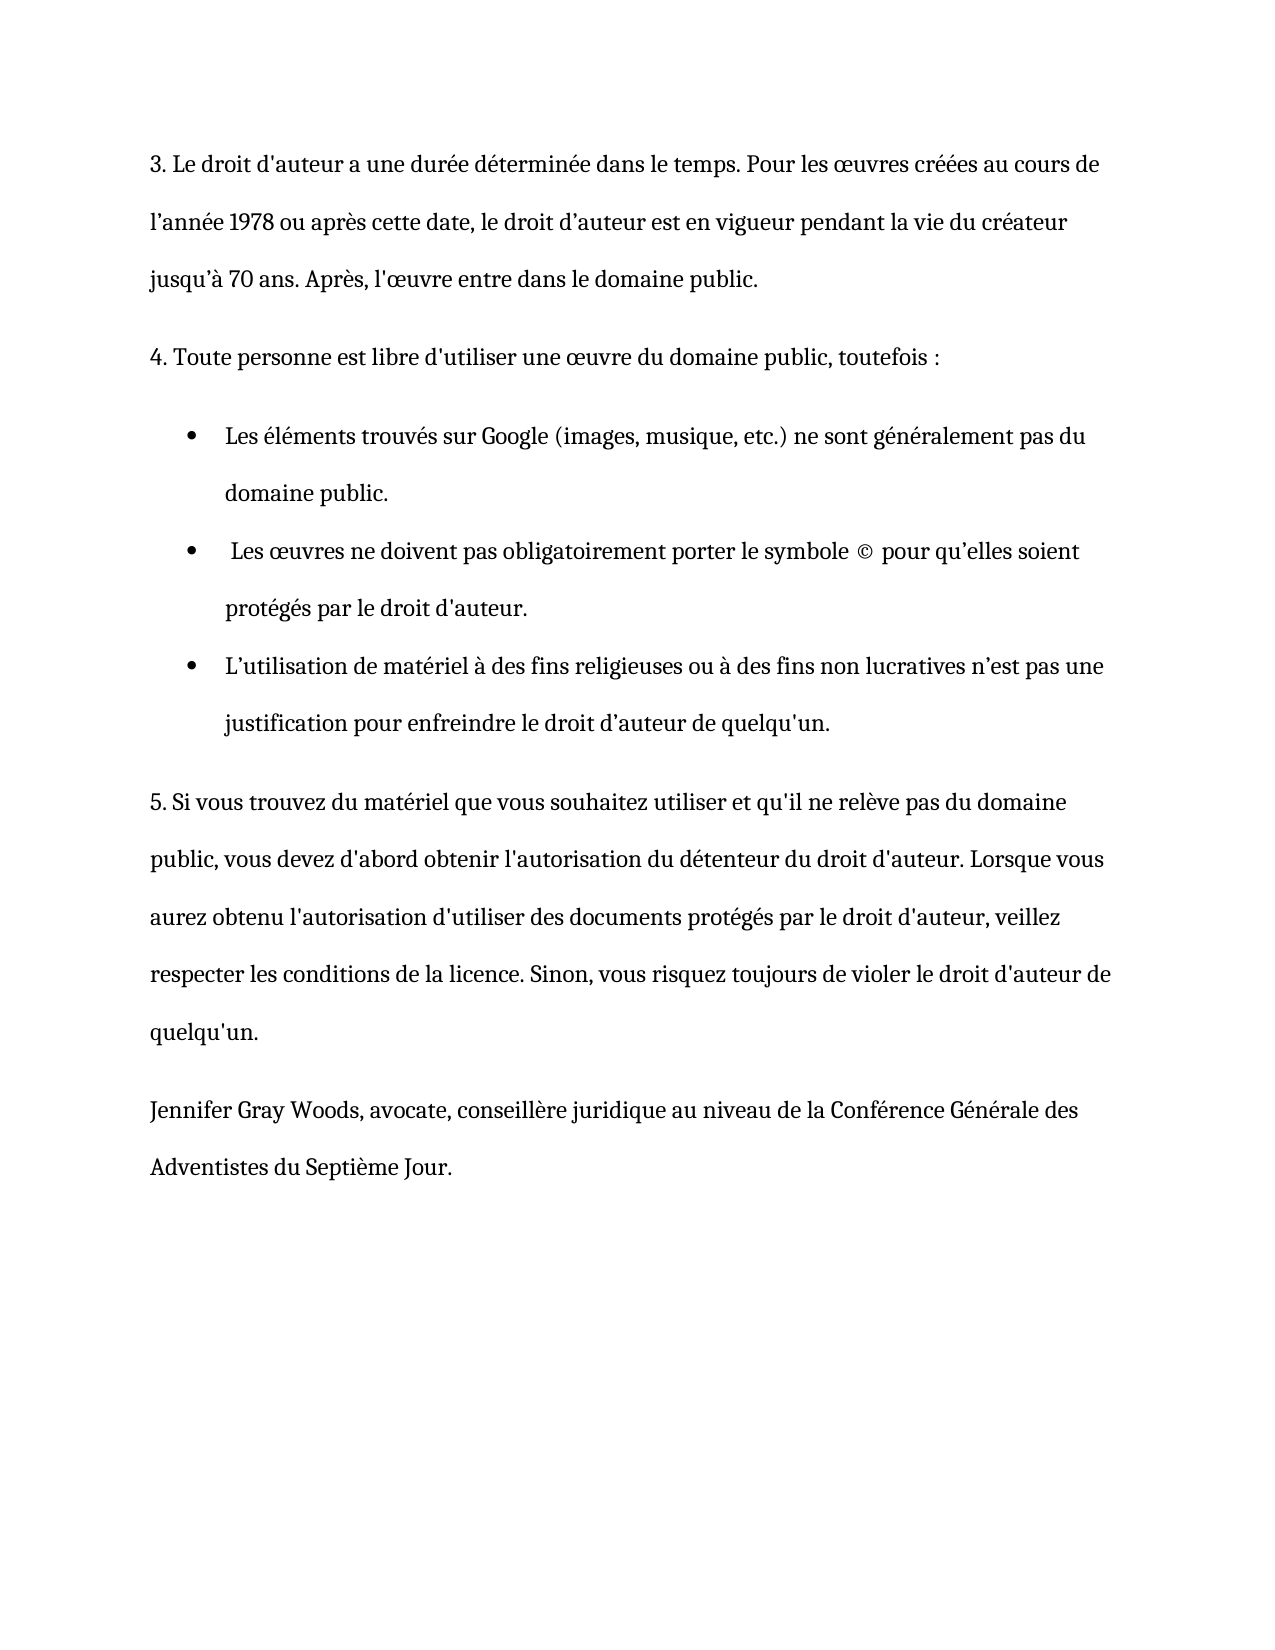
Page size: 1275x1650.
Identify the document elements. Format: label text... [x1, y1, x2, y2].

text Jennifer Gray Woods, avocate, conseillère juridique au niveau de la Conférence Générale des Adventistes du Septième Jour. [150, 1096, 1125, 1182]
list Les éléments trouvés sur Google (images, musique, etc.) ne sont généralement pas du domaine public. [187, 422, 1125, 508]
text 4. Toute personne est libre d'utiliser une œuvre du domaine public, toutefois : [150, 343, 1125, 372]
text 5. Si vous trouvez du matériel que vous souhaitez utiliser et qu'il ne relève pas du domaine public, vous devez d'abord obtenir l'autorisation du détenteur du droit d'auteur. Lorsque vous aurez obtenu l'autorisation d'utiliser des documents protégés par le droit d'auteur, veillez respecter les conditions de la licence. Sinon, vous risquez toujours de violer le droit d'auteur de quelqu'un. [150, 787, 1125, 1046]
list Les œuvres ne doivent pas obligatoirement porter le symbole © pour qu’elles soient protégés par le droit d'auteur. [187, 537, 1125, 623]
text 3. Le droit d'auteur a une durée déterminée dans le temps. Pour les œuvres créées au cours de l’année 1978 ou après cette date, le droit d’auteur est en vigueur pendant la vie du créateur jusqu’à 70 ans. Après, l'œuvre entre dans le domaine public. [150, 150, 1125, 294]
list L’utilisation de matériel à des fins religieuses ou à des fins non lucratives n’est pas une justification pour enfreindre le droit d’auteur de quelqu'un. [187, 652, 1125, 738]
